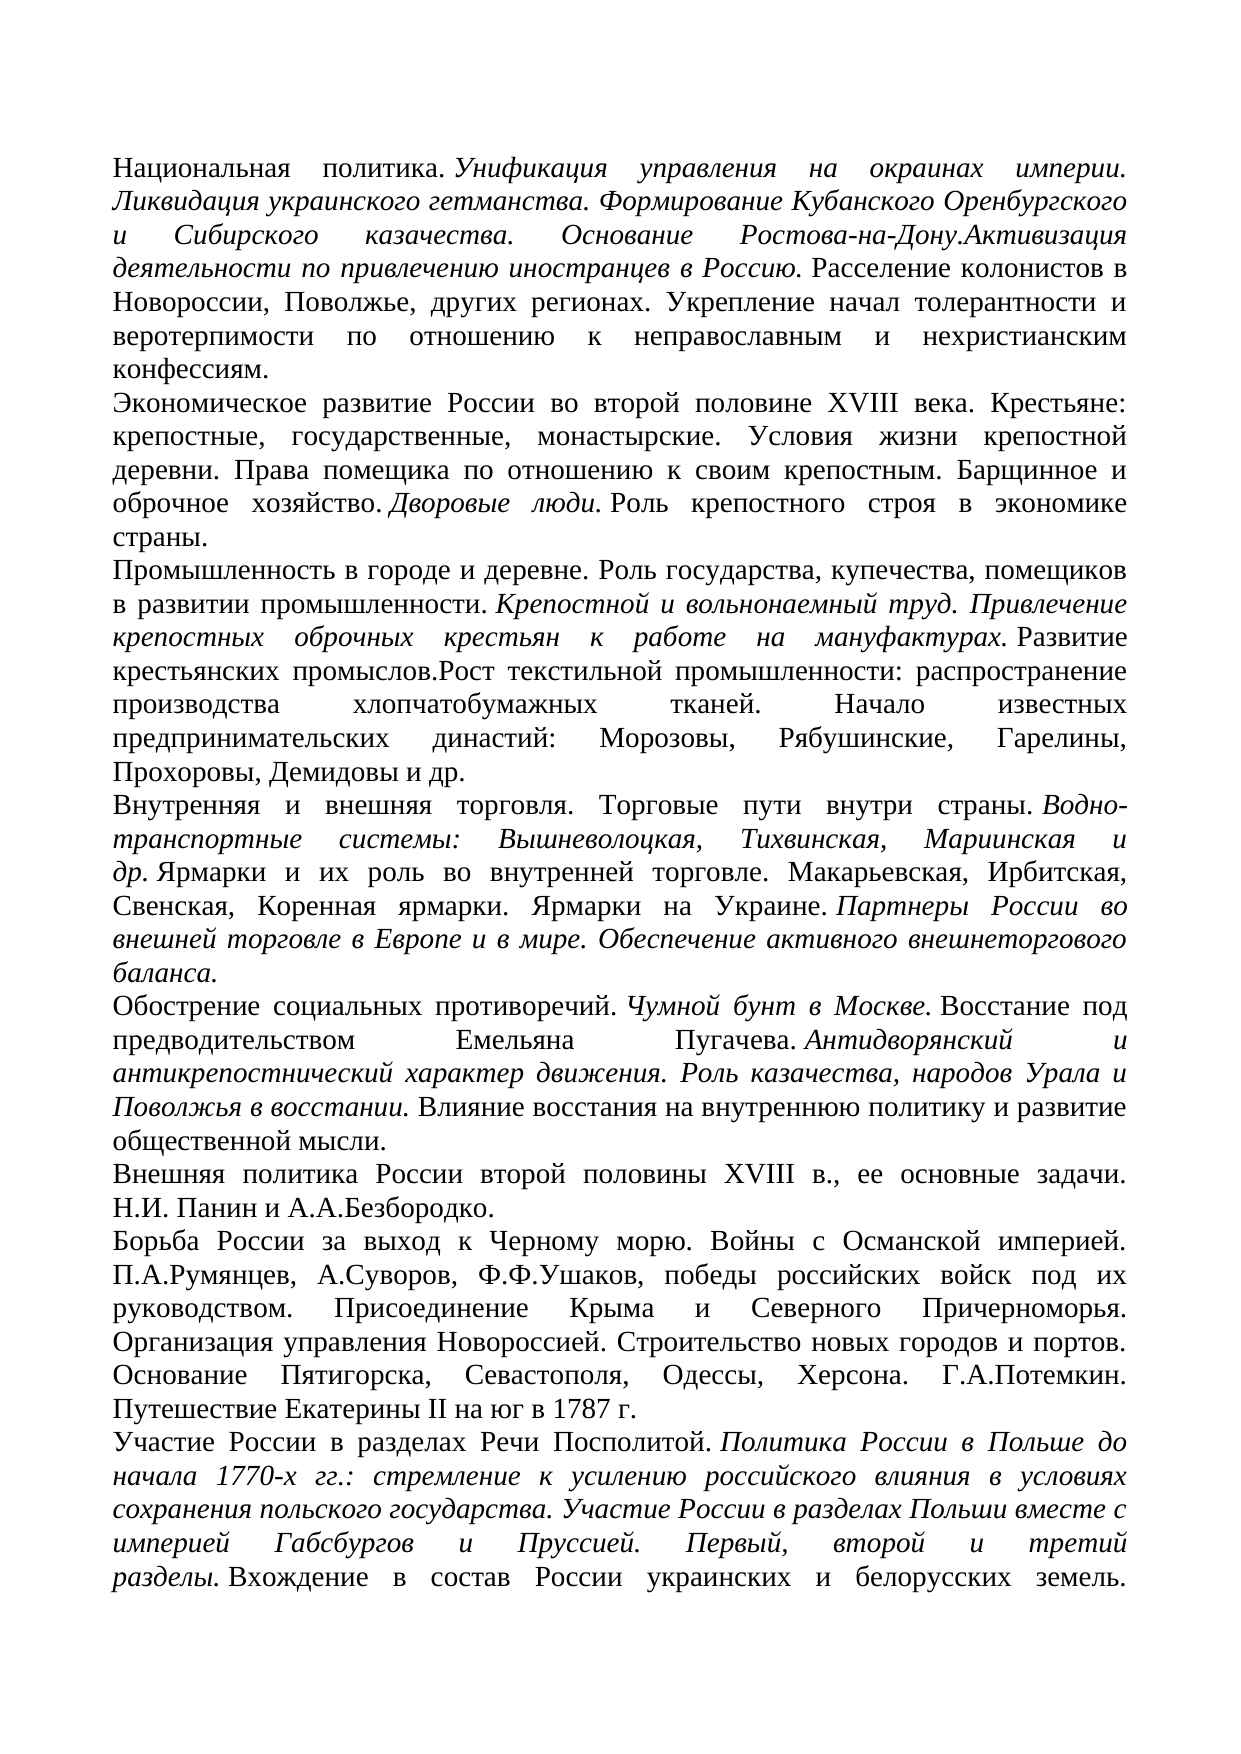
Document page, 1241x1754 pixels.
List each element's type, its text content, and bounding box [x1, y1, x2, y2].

text Экономическое развитие России во второй половине XVIII века. Крестьяне: крепостные, государственные, монастырские. Условия жизни крепостной деревни. Права помещика по отношению к своим крепостным. Барщинное и оброчное хозяйство. Дворовые люди. Роль крепостного строя в экономике страны. [112, 385, 1128, 552]
text Национальная политика. Унификация управления на окраинах империи. Ликвидация украинского гетманства. Формирование Кубанского Оренбургского и Сибирского казачества. Основание Ростова-на-Дону.Активизация деятельности по привлечению иностранцев в Россию. Расселение колонистов в Новороссии, Поволжье, других регионах. Укрепление начал толерантности и веротерпимости по отношению к неправославным и нехристианским конфессиям. [112, 150, 1128, 385]
text Внутренняя и внешняя торговля. Торговые пути внутри страны. Водно-транспортные системы: Вышневолоцкая, Тихвинская, Мариинская и др. Ярмарки и их роль во внутренней торговле. Макарьевская, Ирбитская, Свенская, Коренная ярмарки. Ярмарки на Украине. Партнеры России во внешней торговле в Европе и в мире. Обеспечение активного внешнеторгового баланса. [112, 787, 1128, 988]
text Борьба России за выход к Черному морю. Войны с Османской империей. П.А.Румянцев, А.Суворов, Ф.Ф.Ушаков, победы российских войск под их руководством. Присоединение Крыма и Северного Причерноморья. Организация управления Новороссией. Строительство новых городов и портов. Основание Пятигорска, Севастополя, Одессы, Херсона. Г.А.Потемкин. Путешествие Екатерины II на юг в 1787 г. [112, 1223, 1128, 1424]
text Внешняя политика России второй половины XVIII в., ее основные задачи. Н.И. Панин и А.А.Безбородко. [112, 1156, 1128, 1223]
text Промышленность в городе и деревне. Роль государства, купечества, помещиков в развитии промышленности. Крепостной и вольнонаемный труд. Привлечение крепостных оброчных крестьян к работе на мануфактурах. Развитие крестьянских промыслов.Рост текстильной промышленности: распространение производства хлопчатобумажных тканей. Начало известных предпринимательских династий: Морозовы, Рябушинские, Гарелины, Прохоровы, Демидовы и др. [112, 552, 1128, 787]
text Обострение социальных противоречий. Чумной бунт в Москве. Восстание под предводительством Емельяна Пугачева. Антидворянский и антикрепостнический характер движения. Роль казачества, народов Урала и Поволжья в восстании. Влияние восстания на внутреннюю политику и развитие общественной мысли. [112, 988, 1128, 1156]
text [112, 1424, 1128, 1592]
